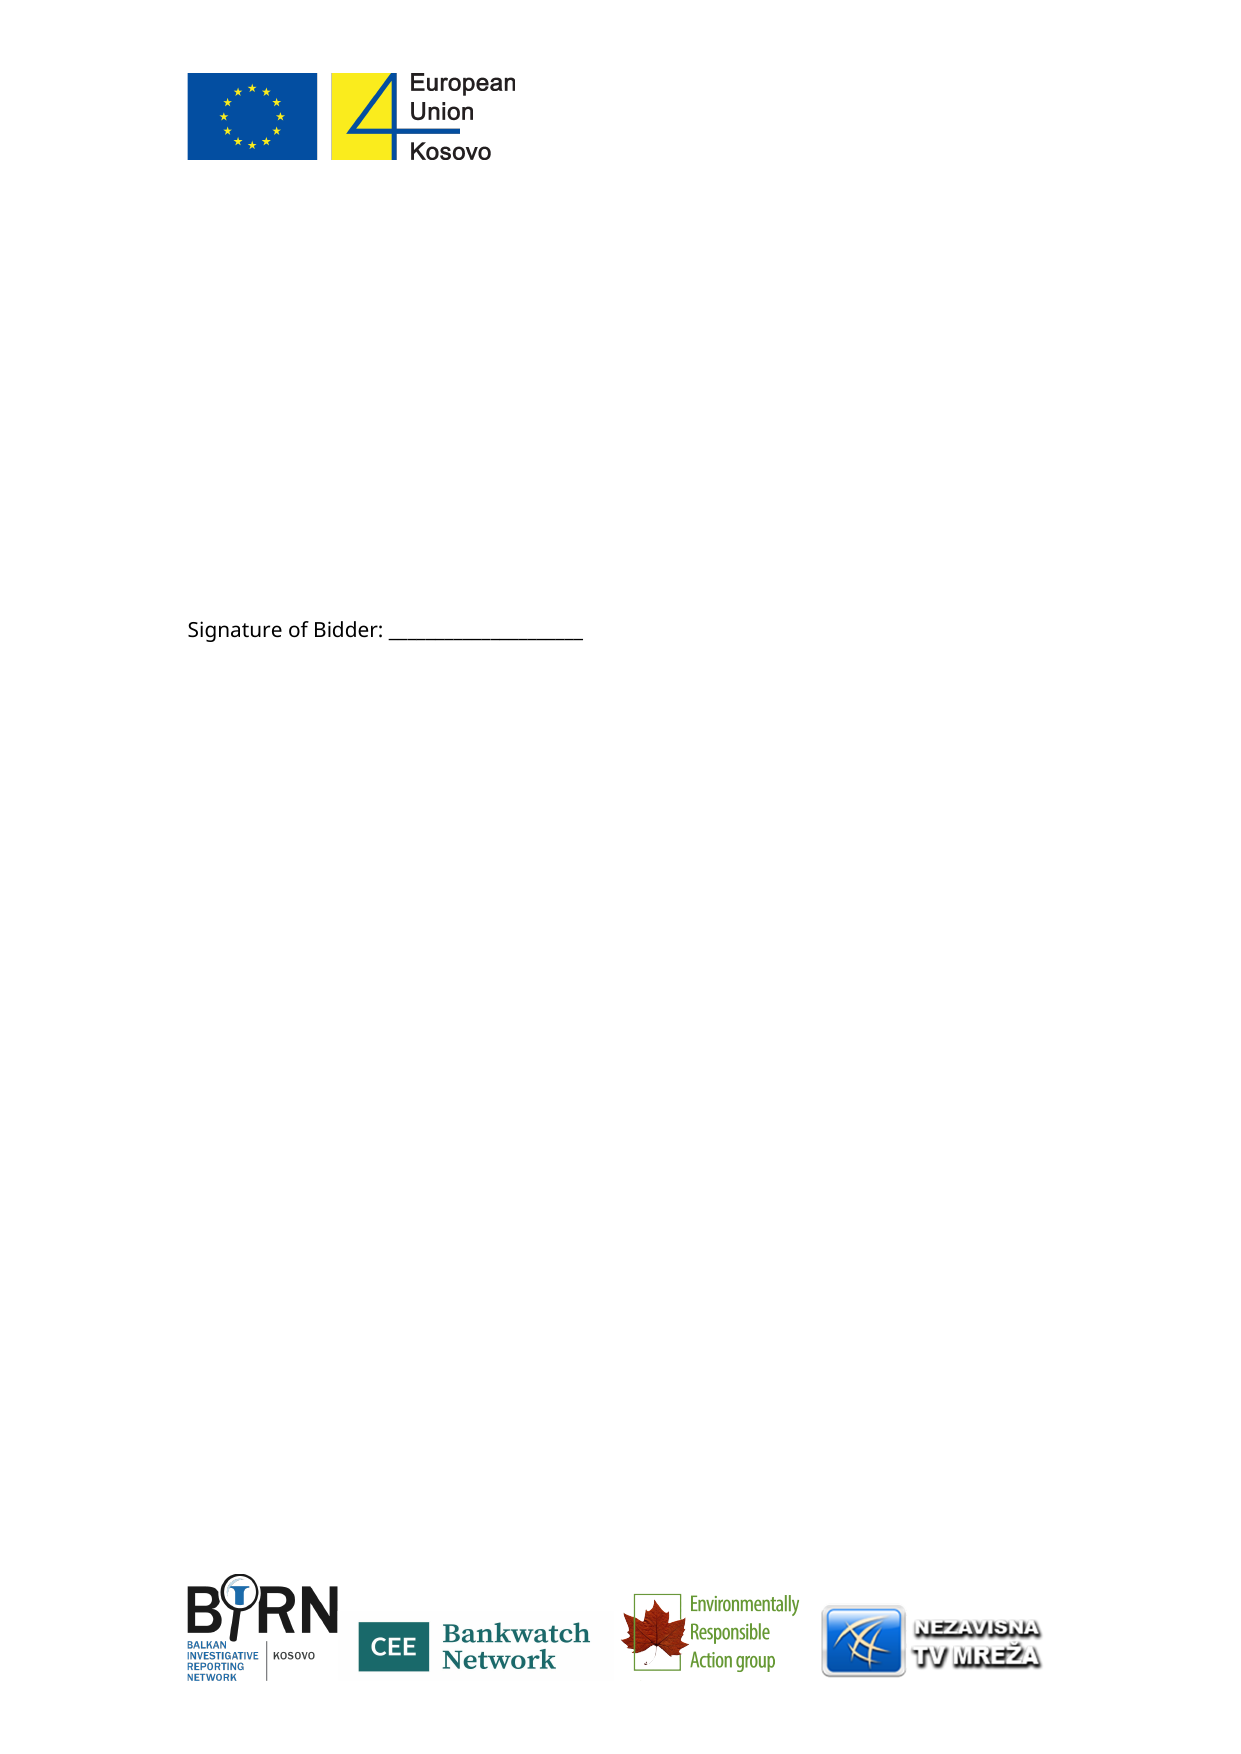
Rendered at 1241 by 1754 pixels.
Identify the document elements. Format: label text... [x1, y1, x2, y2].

text Signature of Bidder: _____________________ [187, 615, 1053, 644]
picture [187, 1574, 1047, 1681]
picture [187, 73, 515, 160]
